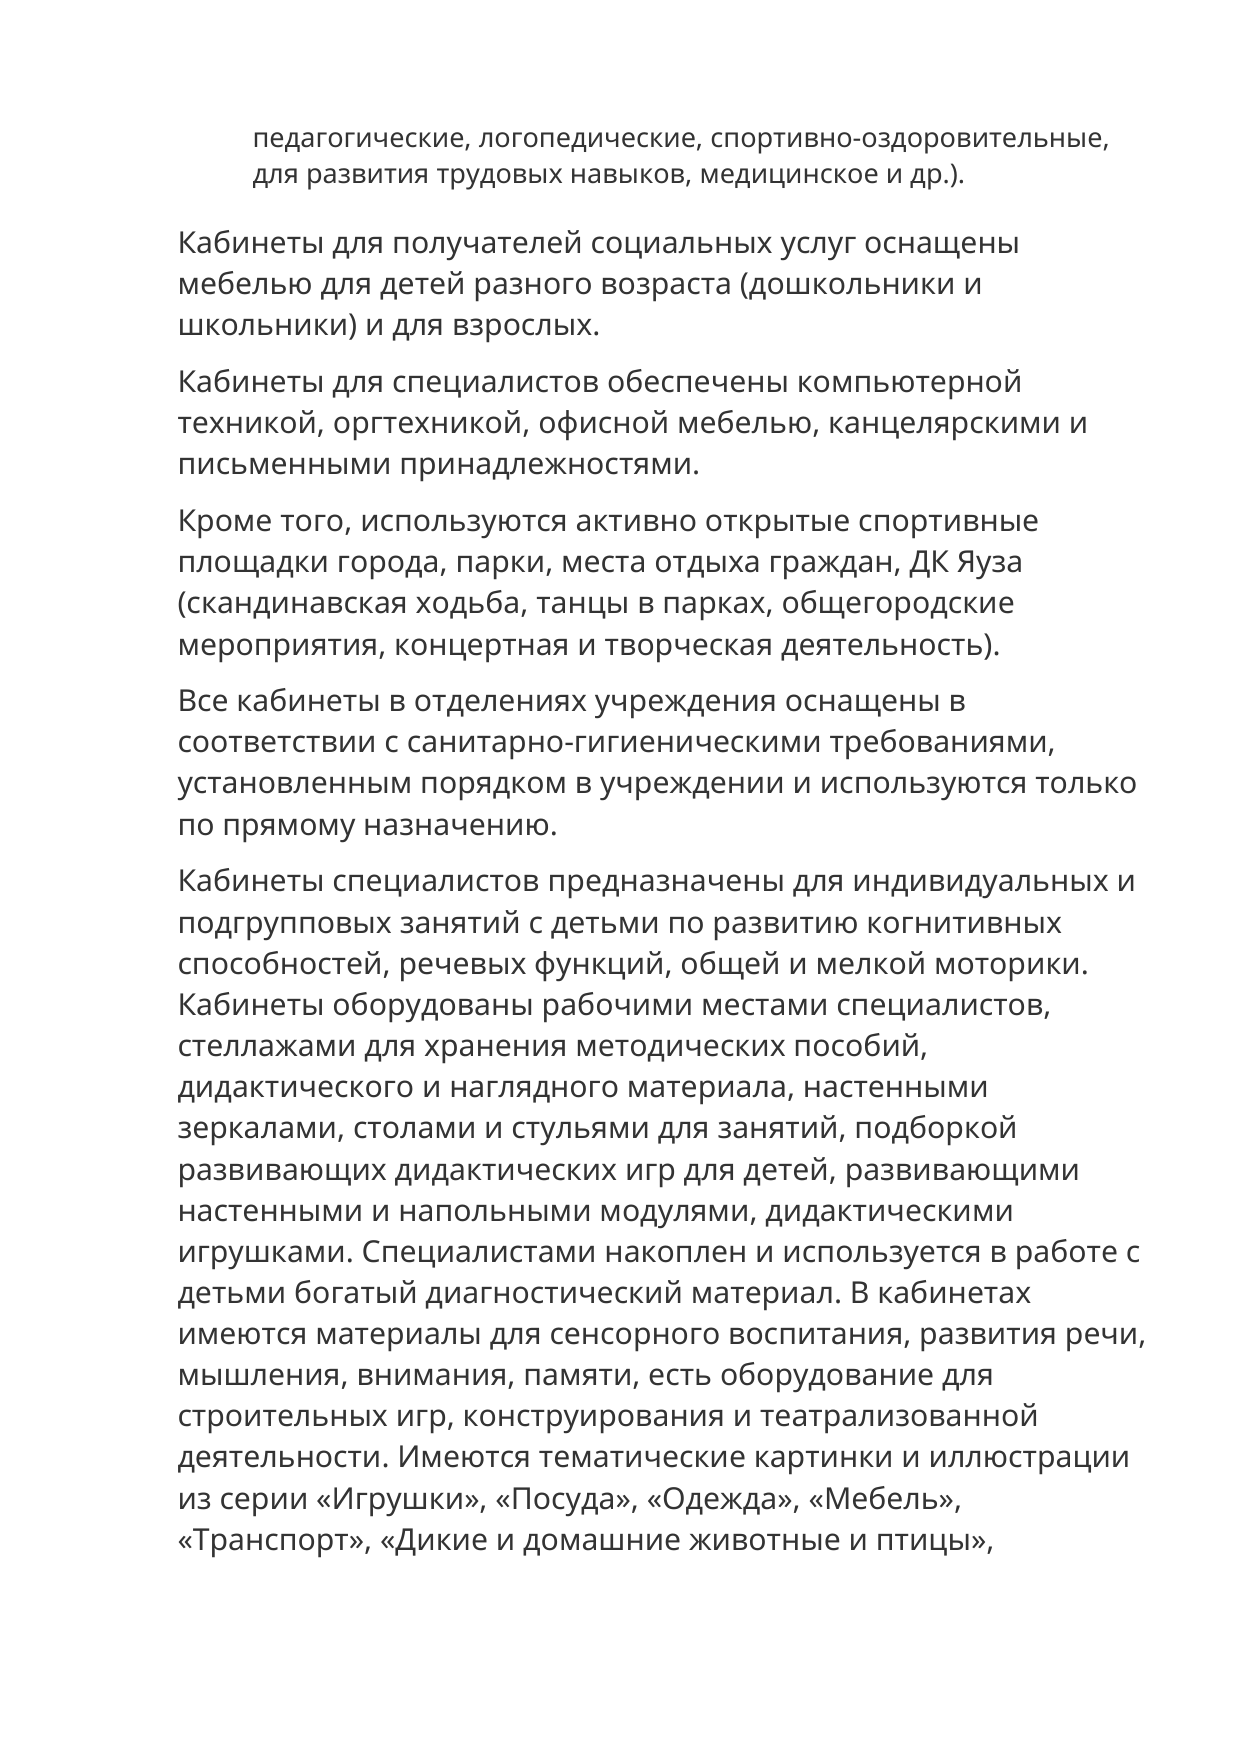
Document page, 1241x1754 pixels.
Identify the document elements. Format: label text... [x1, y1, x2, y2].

text Все кабинеты в отделениях учреждения оснащены в соответствии с санитарно-гигиеническими требованиями, установленным порядком в учреждении и используются только по прямому назначению. [177, 679, 1152, 844]
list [215, 118, 1152, 192]
text Кроме того, используются активно открытые спортивные площадки города, парки, места отдыха граждан, ДК Яуза (скандинавская ходьба, танцы в парках, общегородские мероприятия, концертная и творческая деятельность). [177, 499, 1152, 664]
text Кабинеты для специалистов обеспечены компьютерной техникой, оргтехникой, офисной мебелью, канцелярскими и письменными принадлежностями. [177, 360, 1152, 483]
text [177, 859, 1152, 1559]
text Кабинеты для получателей социальных услуг оснащены мебелью для детей разного возраста (дошкольники и школьники) и для взрослых. [177, 221, 1152, 344]
